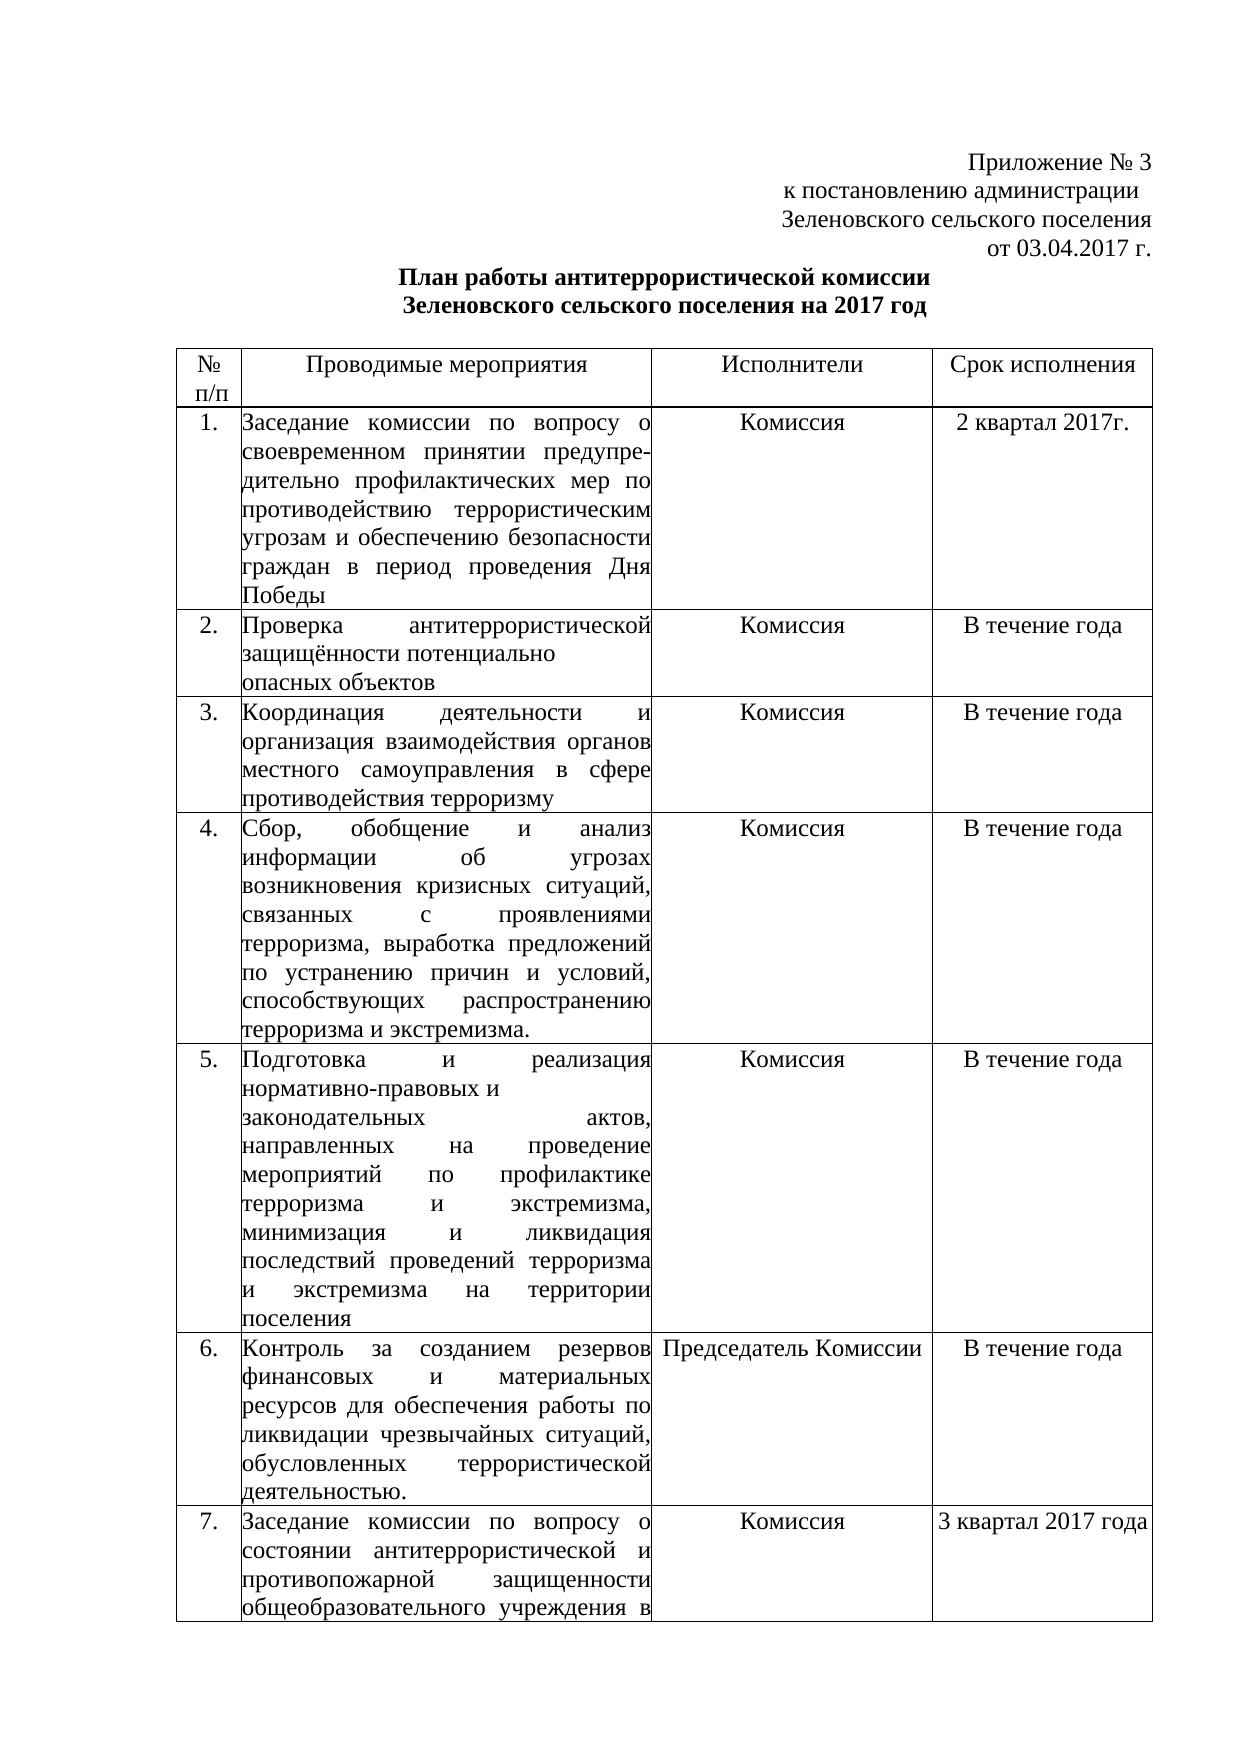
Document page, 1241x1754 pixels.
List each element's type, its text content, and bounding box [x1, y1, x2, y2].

table_cell 2. [177, 610, 241, 696]
table_cell Заседание комиссии по вопросу о своевременном принятии предупре-дительно профилактических мер по противодействию террористическим угрозам и обеспечению безопасности граждан в период проведения Дня Победы [242, 408, 651, 609]
table_cell 7. [177, 1506, 241, 1621]
table_header № п/п [177, 349, 241, 406]
table_cell В течение года [933, 697, 1152, 812]
table_cell 3. [177, 697, 241, 812]
table_cell Председатель Комиссии [652, 1333, 932, 1505]
table_cell Сбор, обобщение и анализ информации об угрозах возникновения кризисных ситуаций, связанных с проявлениями терроризма, выработка предложений по устранению причин и условий, способствующих распространению терроризма и экстремизма. [242, 813, 651, 1043]
table_cell 4. [177, 813, 241, 1043]
table_cell 3 квартал 2017 года [933, 1506, 1152, 1621]
table_cell Контроль за созданием резервов финансовых и материальных ресурсов для обеспечения работы по ликвидации чрезвычайных ситуаций, обусловленных террористической деятельностью. [242, 1333, 651, 1505]
text Зеленовского сельского поселения на 2017 год [177, 291, 1152, 319]
table_cell Комиссия [652, 610, 932, 696]
table_cell Координация деятельности и организация взаимодействия органов местного самоуправления в сфере противодействия терроризму [242, 697, 651, 812]
table_cell Комиссия [652, 813, 932, 1043]
table_cell 6. [177, 1333, 241, 1505]
table_cell В течение года [933, 1044, 1152, 1332]
table_header Исполнители [652, 349, 932, 406]
table_cell 5. [177, 1044, 241, 1332]
table_cell Проверка антитеррористической защищённости потенциально опасных объектов [242, 610, 651, 696]
table_cell В течение года [933, 1333, 1152, 1505]
table_cell Комиссия [652, 697, 932, 812]
table_header Срок исполнения [933, 349, 1152, 406]
table_cell Комиссия [652, 1044, 932, 1332]
table_cell В течение года [933, 813, 1152, 1043]
table_cell Комиссия [652, 408, 932, 609]
table_cell Комиссия [652, 1506, 932, 1621]
table_cell 2 квартал 2017г. [933, 408, 1152, 609]
table_header Проводимые мероприятия [242, 349, 651, 406]
table_cell В течение года [933, 610, 1152, 696]
text План работы антитеррористической комиссии [177, 262, 1152, 291]
table_cell Подготовка и реализация нормативно-правовых и законодательных актов, направленных на проведение мероприятий по профилактике терроризма и экстремизма, минимизация и ликвидация последствий проведений терроризма и экстремизма на территории поселения [242, 1044, 651, 1332]
text от 03.04.2017 г. [177, 233, 1152, 262]
text Приложение № 3 к постановлению администрации Зеленовского сельского поселения [177, 147, 1152, 233]
table_cell 1. [177, 408, 241, 609]
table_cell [242, 1506, 651, 1621]
